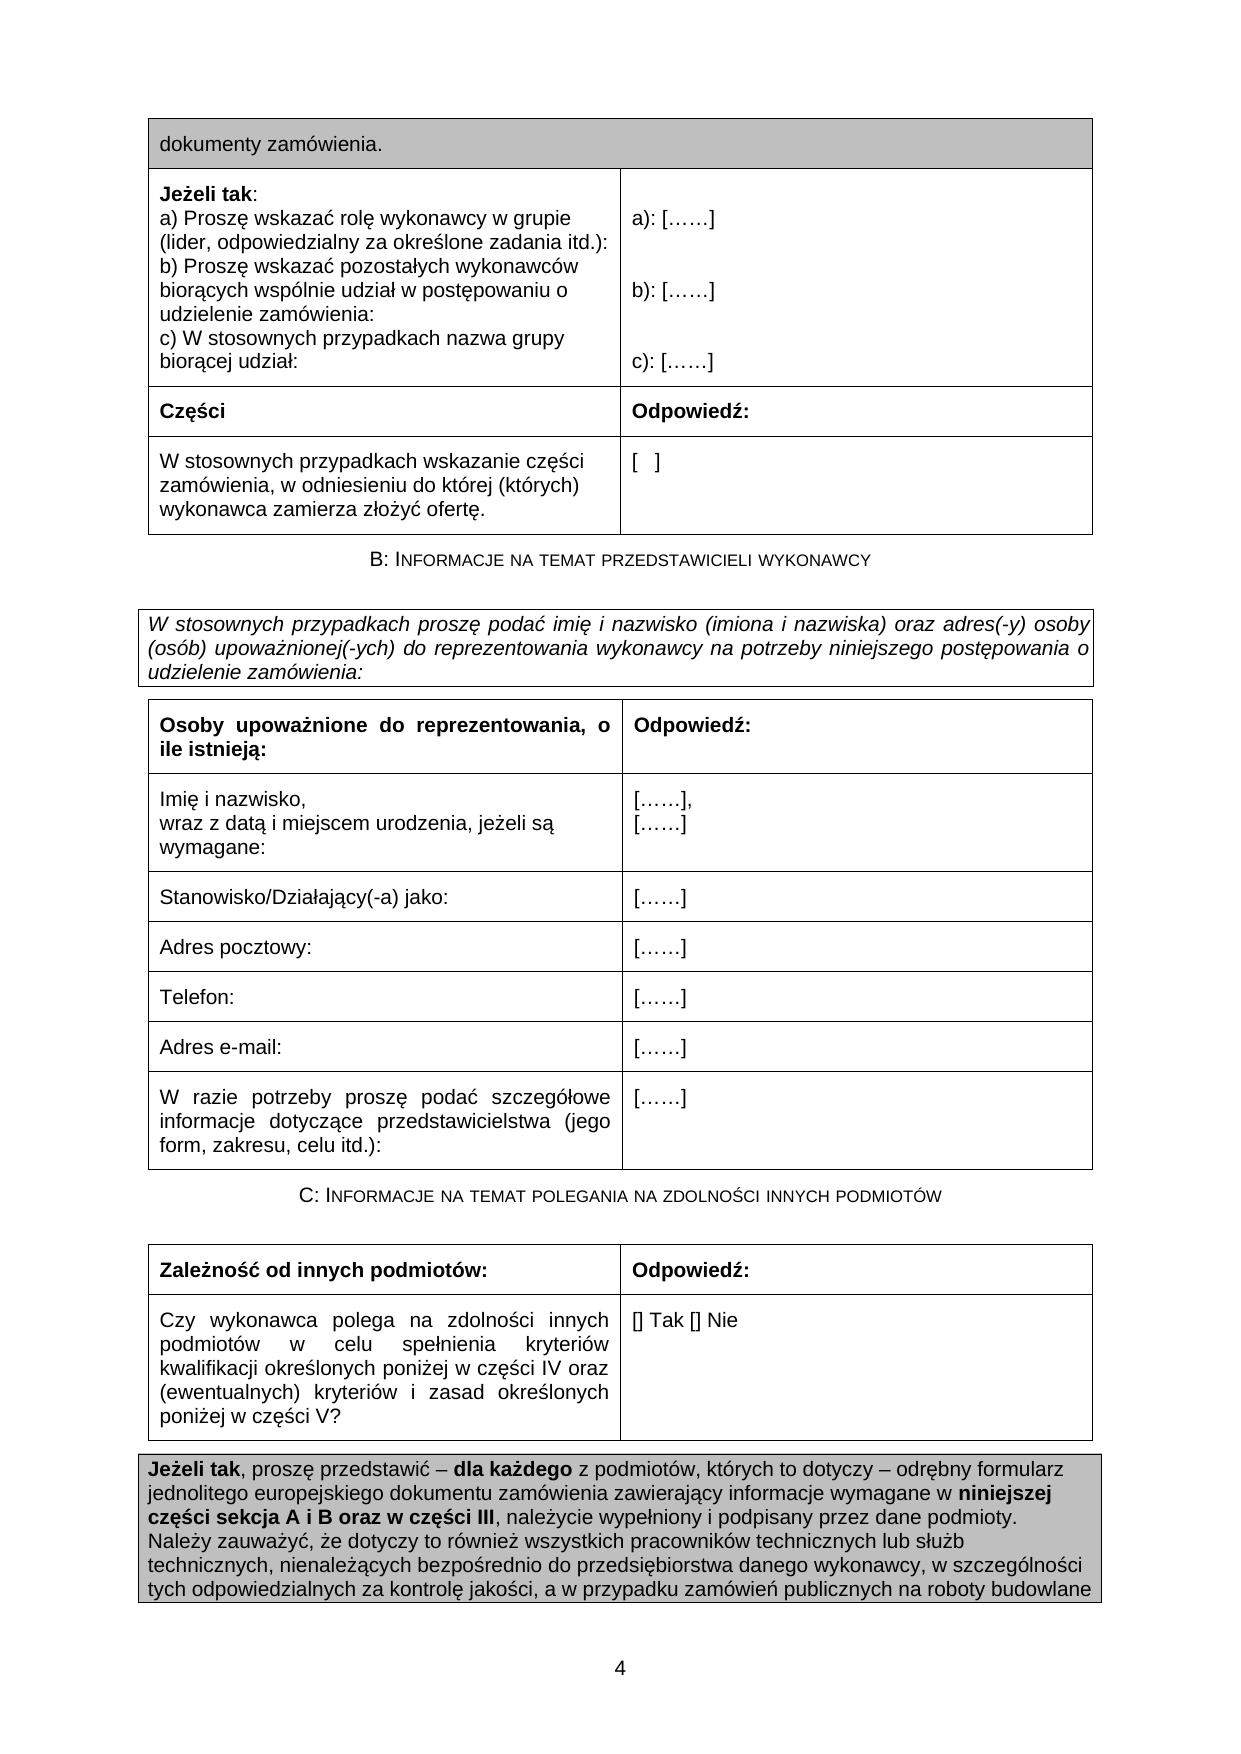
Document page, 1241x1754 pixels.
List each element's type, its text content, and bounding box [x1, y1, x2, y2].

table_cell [149, 119, 1092, 168]
table_cell Części [149, 387, 620, 436]
table_cell [……] [623, 872, 1092, 921]
table_cell [……], [……] [623, 774, 1092, 871]
table_cell Odpowiedź: [621, 387, 1092, 436]
text W stosownych przypadkach proszę podać imię i nazwisko (imiona i nazwiska) oraz adres(-y) osoby (osób) upoważnionej(-ych) do reprezentowania wykonawcy na potrzeby niniejszego postępowania o udzielenie zamówienia: [139, 610, 1093, 686]
table_header Odpowiedź: [623, 700, 1092, 773]
table_cell a): [……] b): [……] c): [……] [621, 169, 1092, 386]
table_cell [] Tak [] Nie [621, 1295, 1092, 1440]
table_cell Stanowisko/Działający(-a) jako: [149, 872, 622, 921]
table_cell Adres e-mail: [149, 1022, 622, 1071]
table_header Odpowiedź: [621, 1245, 1092, 1294]
table_cell Czy wykonawca polega na zdolności innych podmiotów w celu spełnienia kryteriów kwalifikacji określonych poniżej w części IV oraz (ewentualnych) kryteriów i zasad określonych poniżej w części V? [149, 1295, 620, 1440]
table_cell [……] [623, 1072, 1092, 1169]
table_cell W razie potrzeby proszę podać szczegółowe informacje dotyczące przedstawicielstwa (jego form, zakresu, celu itd.): [149, 1072, 622, 1169]
table_cell Adres pocztowy: [149, 922, 622, 971]
title C: Informacje na temat polegania na zdolności innych podmiotów [148, 1183, 1093, 1207]
table_cell [……] [623, 922, 1092, 971]
table_cell Jeżeli tak: a) Proszę wskazać rolę wykonawcy w grupie (lider, odpowiedzialny za określone zadania itd.): b) Proszę wskazać pozostałych wykonawców biorących wspólnie udział w postępowaniu o udzielenie zamówienia: c) W stosownych przypadkach nazwa grupy biorącej udział: [149, 169, 620, 386]
table_header Zależność od innych podmiotów: [149, 1245, 620, 1294]
table_cell Imię i nazwisko, wraz z datą i miejscem urodzenia, jeżeli są wymagane: [149, 774, 622, 871]
table_cell W stosownych przypadkach wskazanie części zamówienia, w odniesieniu do której (których) wykonawca zamierza złożyć ofertę. [149, 437, 620, 534]
table_cell Telefon: [149, 972, 622, 1021]
table_cell [……] [623, 1022, 1092, 1071]
table_cell [……] [623, 972, 1092, 1021]
title B: Informacje na temat przedstawicieli wykonawcy [148, 547, 1093, 571]
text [139, 1455, 1101, 1602]
table_cell [ ] [621, 437, 1092, 534]
table_header Osoby upoważnione do reprezentowania, o ile istnieją: [149, 700, 622, 773]
